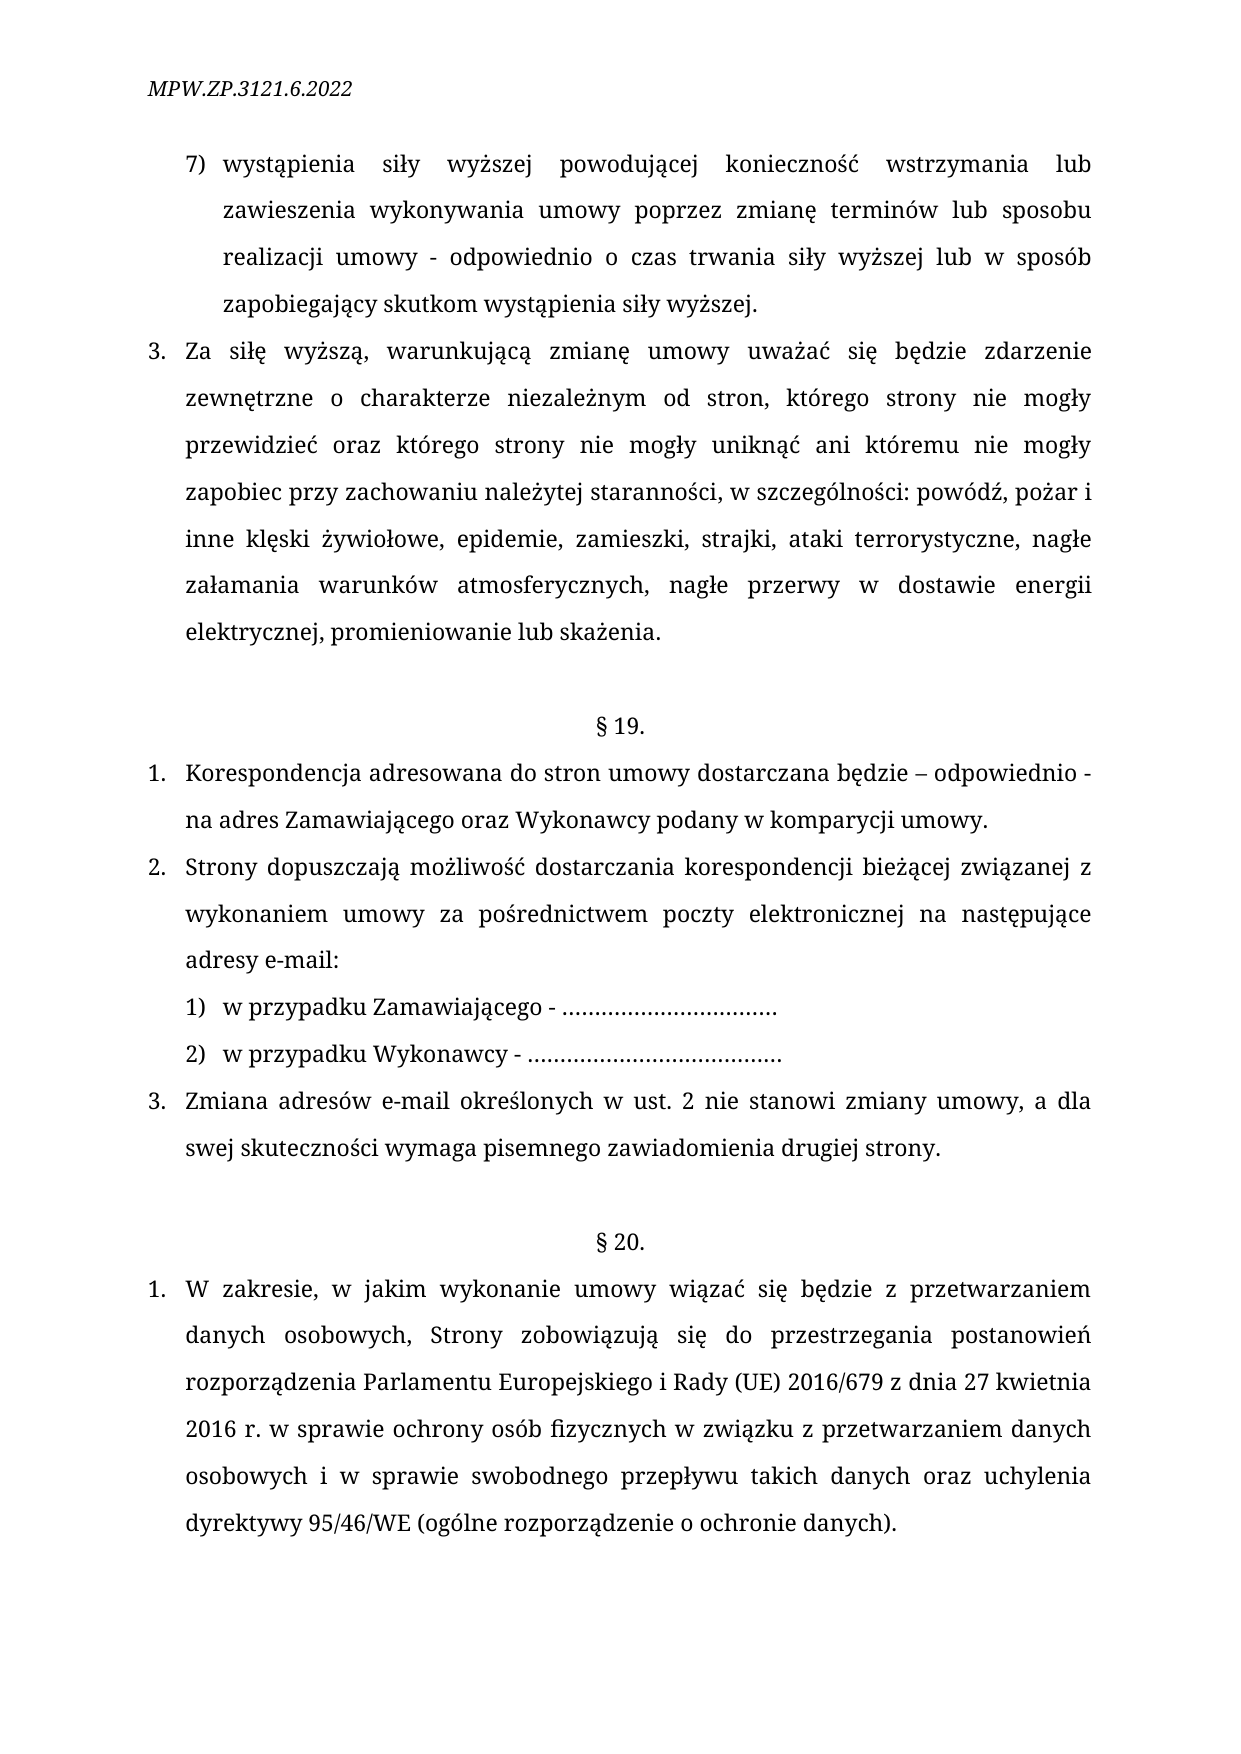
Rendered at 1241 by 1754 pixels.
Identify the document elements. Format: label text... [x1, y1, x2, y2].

list Zmiana adresów e-mail określonych w ust. 2 nie stanowi zmiany umowy, a dla swej skuteczności wymaga pisemnego zawiadomienia drugiej strony. [148, 1085, 1093, 1163]
list w przypadku Zamawiającego - …………………………… [185, 991, 1093, 1023]
text § 19. [148, 710, 1093, 741]
list Za siłę wyższą, warunkującą zmianę umowy uważać się będzie zdarzenie zewnętrzne o charakterze niezależnym od stron, którego strony nie mogły przewidzieć oraz którego strony nie mogły uniknąć ani któremu nie mogły zapobiec przy zachowaniu należytej staranności, w szczególności: powódź, pożar i inne klęski żywiołowe, epidemie, zamieszki, strajki, ataki terrorystyczne, nagłe załamania warunków atmosferycznych, nagłe przerwy w dostawie energii elektrycznej, promieniowanie lub skażenia. [148, 335, 1093, 648]
list w przypadku Wykonawcy - ………………………………… [185, 1038, 1093, 1069]
list Korespondencja adresowana do stron umowy dostarczana będzie – odpowiednio - na adres Zamawiającego oraz Wykonawcy podany w komparycji umowy. [148, 757, 1093, 835]
list W zakresie, w jakim wykonanie umowy wiązać się będzie z przetwarzaniem danych osobowych, Strony zobowiązują się do przestrzegania postanowień rozporządzenia Parlamentu Europejskiego i Rady (UE) 2016/679 z dnia 27 kwietnia 2016 r. w sprawie ochrony osób fizycznych w związku z przetwarzaniem danych osobowych i w sprawie swobodnego przepływu takich danych oraz uchylenia dyrektywy 95/46/WE (ogólne rozporządzenie o ochronie danych). [148, 1273, 1093, 1538]
text § 20. [148, 1226, 1093, 1257]
list Strony dopuszczają możliwość dostarczania korespondencji bieżącej związanej z wykonaniem umowy za pośrednictwem poczty elektronicznej na następujące adresy e-mail: [148, 851, 1093, 976]
list wystąpienia siły wyższej powodującej konieczność wstrzymania lub zawieszenia wykonywania umowy poprzez zmianę terminów lub sposobu realizacji umowy - odpowiednio o czas trwania siły wyższej lub w sposób zapobiegający skutkom wystąpienia siły wyższej. [185, 148, 1093, 319]
